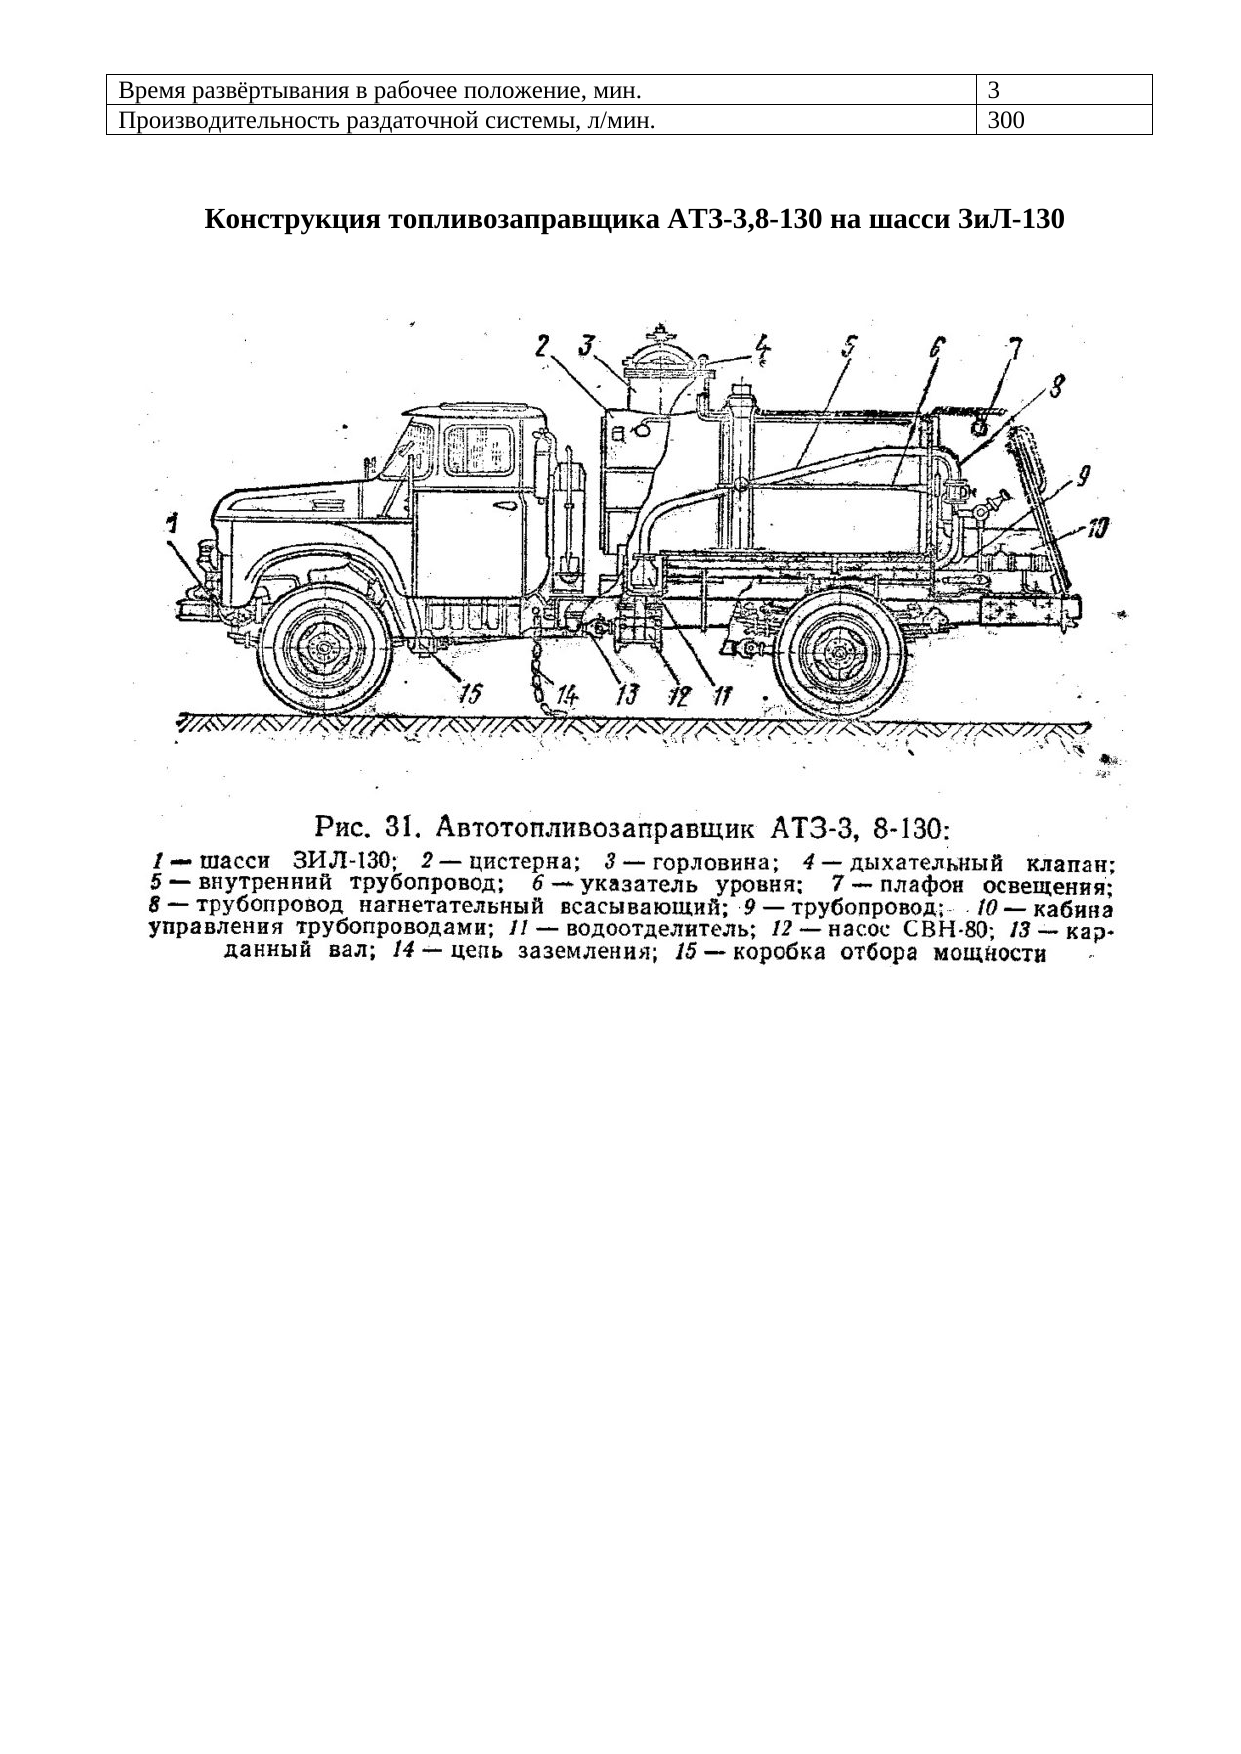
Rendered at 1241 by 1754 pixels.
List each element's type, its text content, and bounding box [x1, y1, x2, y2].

table_cell Время развёртывания в рабочее положение, мин. [107, 75, 976, 104]
picture [132, 313, 1133, 967]
table_cell 3 [977, 75, 1152, 104]
text Конструкция топливозаправщика АТЗ-3,8-130 на шасси ЗиЛ-130 [118, 202, 1152, 235]
table_cell Производительность раздаточной системы, л/мин. [107, 105, 976, 133]
table_cell 300 [977, 105, 1152, 133]
